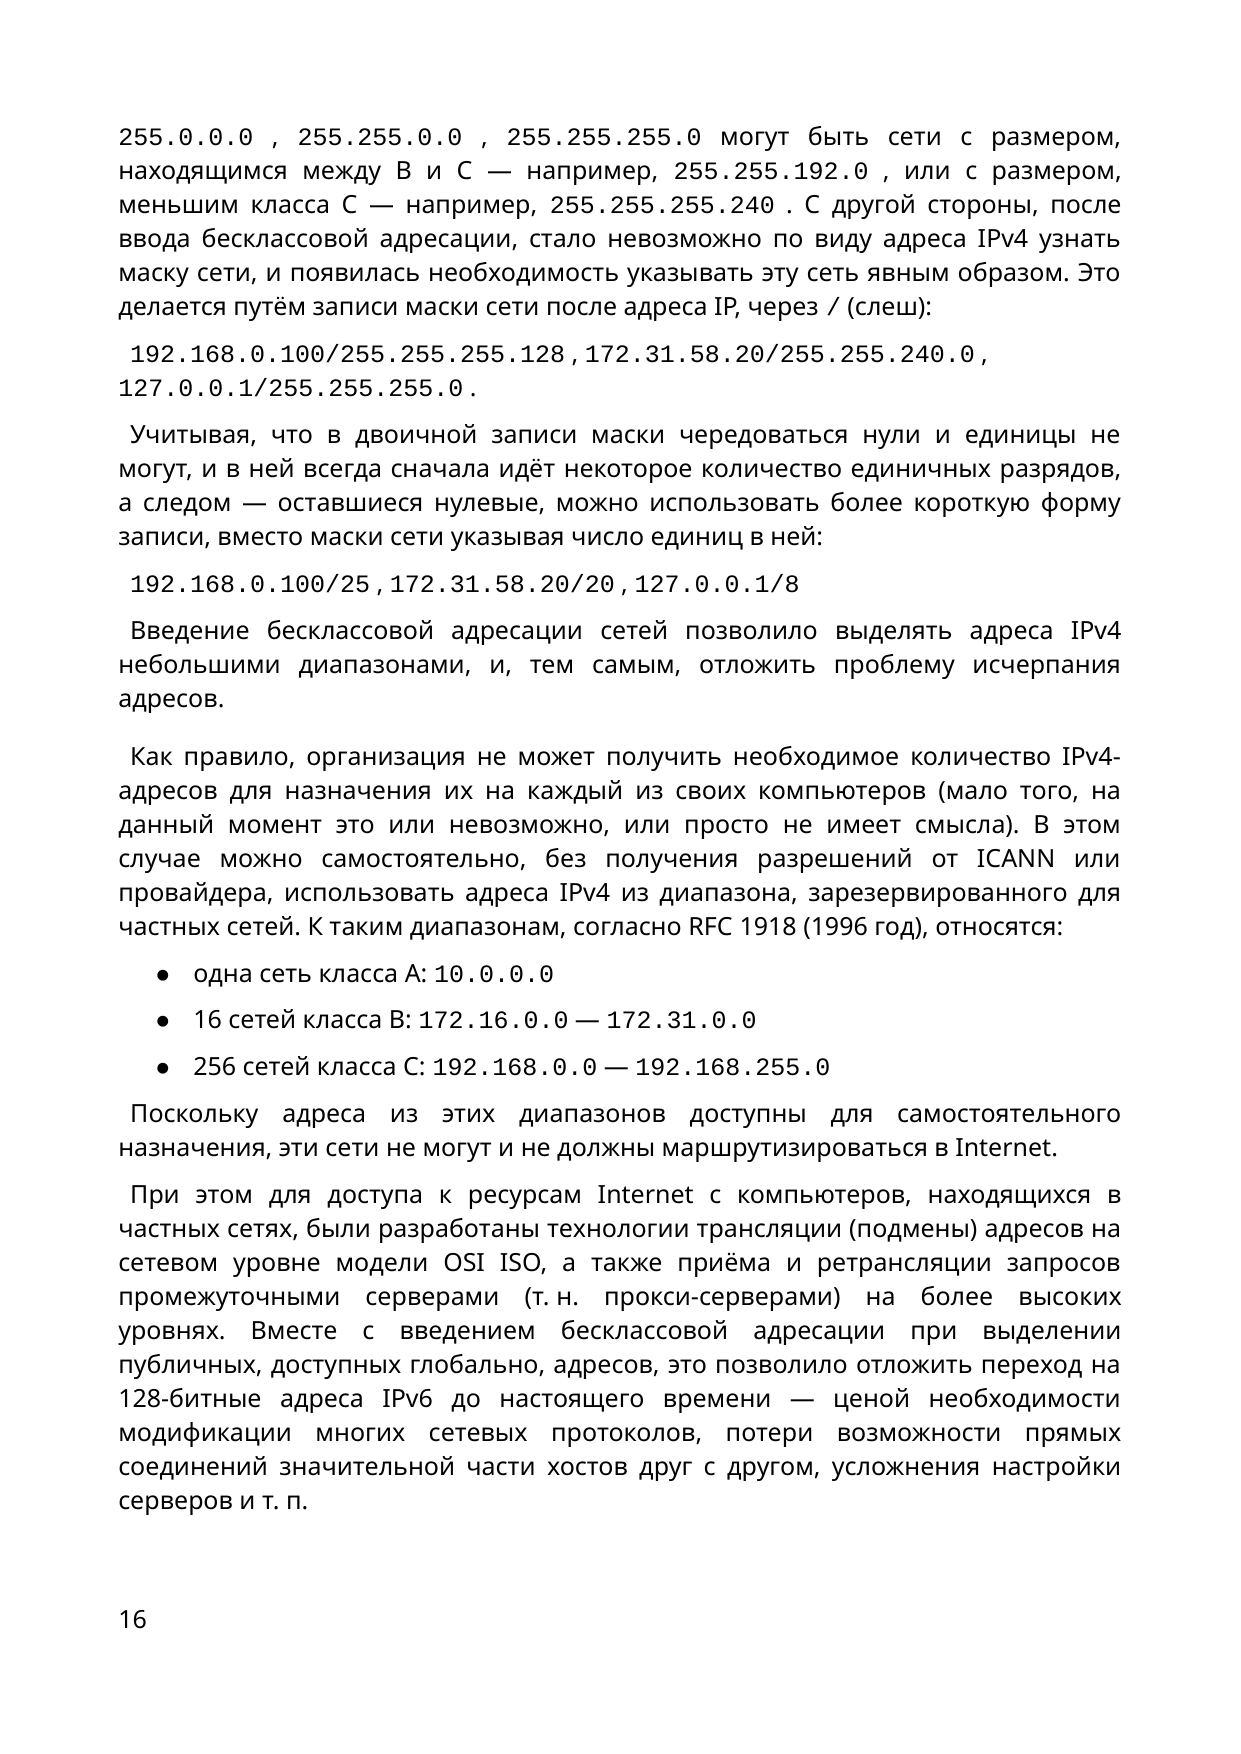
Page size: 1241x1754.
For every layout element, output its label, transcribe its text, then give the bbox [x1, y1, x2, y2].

text Введение бесклассовой адресации сетей позволило выделять адреса IPv4 небольшими диапазонами, и, тем самым, отложить проблему исчерпания адресов. [118, 612, 1122, 714]
text При этом для доступа к ресурсам Internet с компьютеров, находящихся в частных сетях, были разработаны технологии трансляции (подмены) адресов на сетевом уровне модели OSI ISO, а также приёма и ретрансляции запросов промежуточными серверами (т. н. прокси-серверами) на более высоких уровнях. Вместе с введением бесклассовой адресации при выделении публичных, доступных глобально, адресов, это позволило отложить переход на 128-битные адреса IPv6 до настоящего времени — ценой необходимости модификации многих сетевых протоколов, потери возможности прямых соединений значительной части хостов друг с другом, усложнения настройки серверов и т. п. [118, 1176, 1122, 1517]
list одна сеть класса A: 10.0.0.0 [156, 955, 1122, 990]
text 192.168.0.100/25 , 172.31.58.20/20 , 127.0.0.1/8 [118, 566, 1122, 600]
list 256 сетей класса C: 192.168.0.0 — 192.168.255.0 [156, 1049, 1122, 1083]
text Как правило, организация не может получить необходимое количество IPv4-адресов для назначения их на каждый из своих компьютеров (мало того, на данный момент это или невозможно, или просто не имеет смысла). В этом случае можно самостоятельно, без получения разрешений от ICANN или провайдера, использовать адреса IPv4 из диапазона, зарезервированного для частных сетей. К таким диапазонам, согласно RFC 1918 (1996 год), относятся: [118, 739, 1122, 943]
list 16 сетей класса B: 172.16.0.0 — 172.31.0.0 [156, 1002, 1122, 1036]
text Учитывая, что в двоичной записи маски чередоваться нули и единицы не могут, и в ней всегда сначала идёт некоторое количество единичных разрядов, а следом — оставшиеся нулевые, можно использовать более короткую форму записи, вместо маски сети указывая число единиц в ней: [118, 417, 1122, 553]
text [118, 118, 1122, 323]
text Поскольку адреса из этих диапазонов доступны для самостоятельного назначения, эти сети не могут и не должны маршрутизироваться в Internet. [118, 1096, 1122, 1164]
text 192.168.0.100/255.255.255.128 , 172.31.58.20/255.255.240.0 , 127.0.0.1/255.255.255.0 . [118, 336, 1122, 404]
